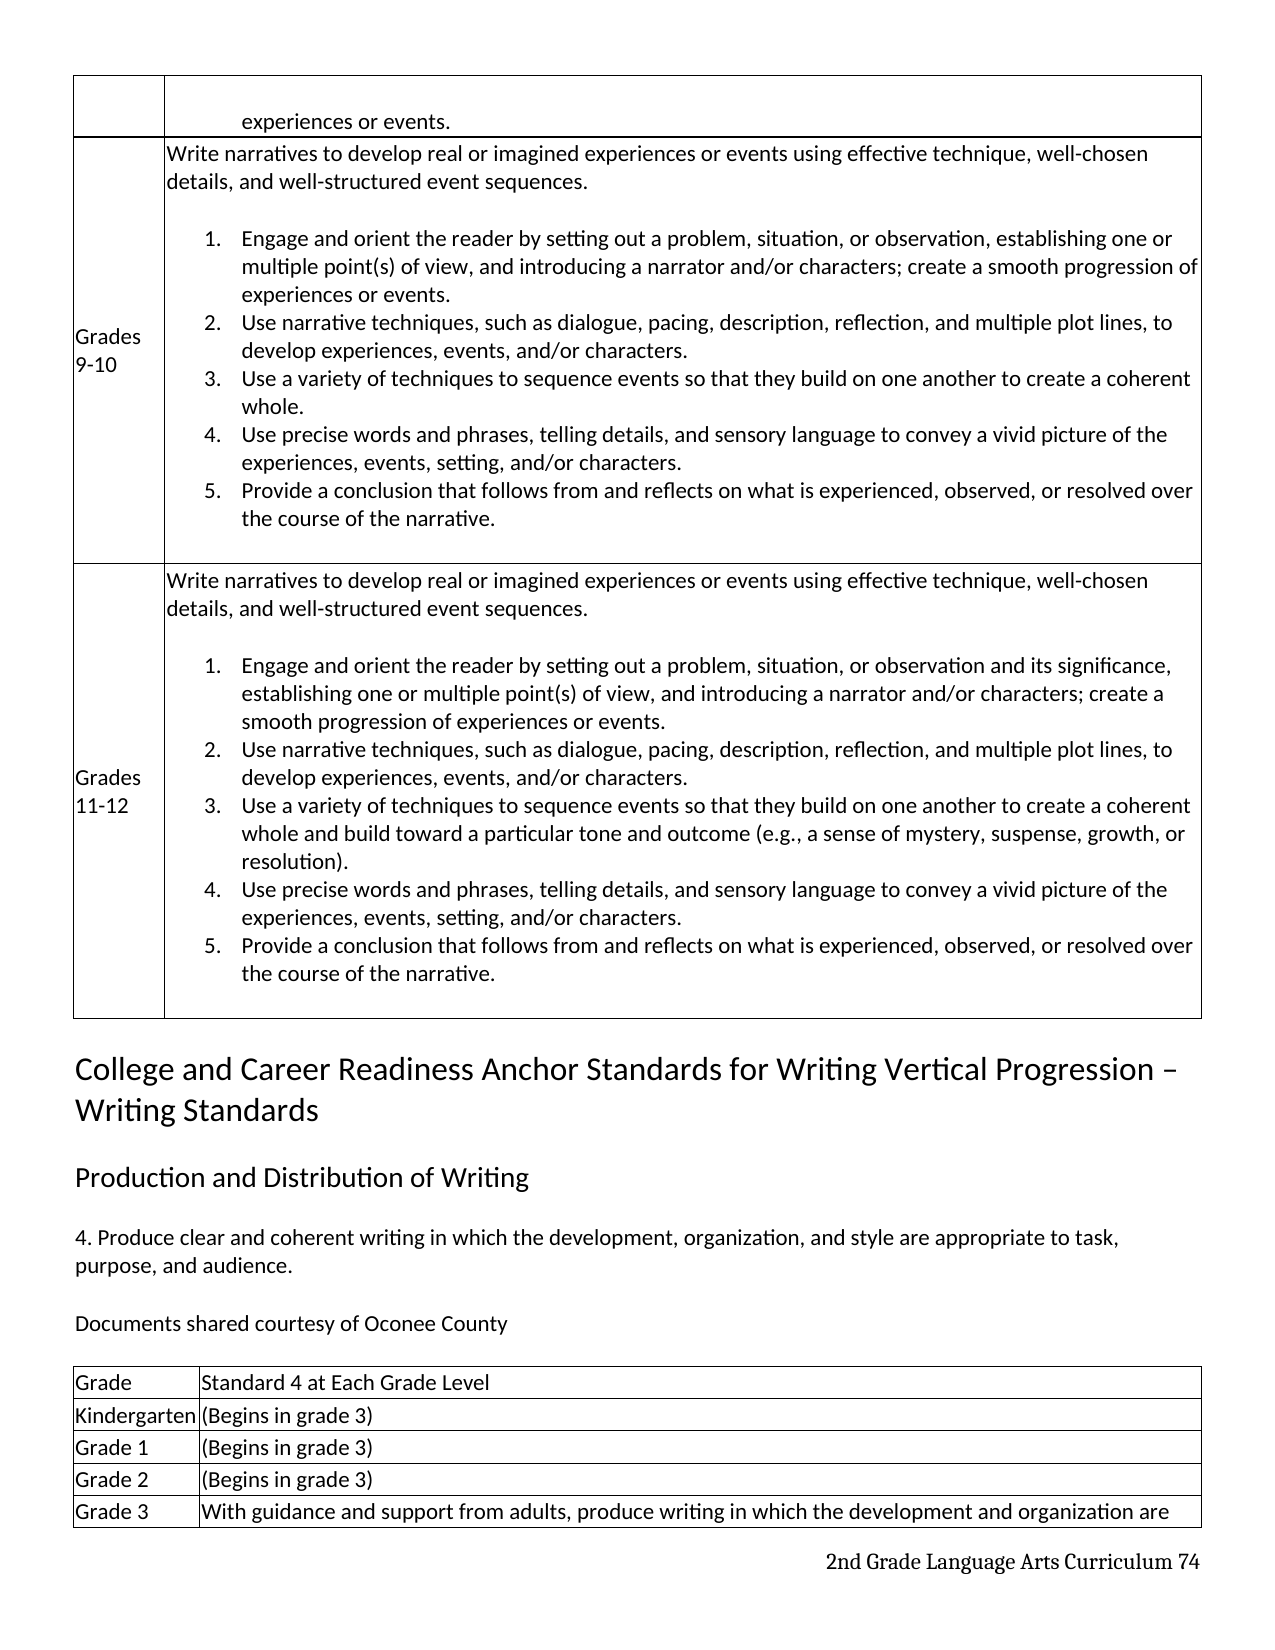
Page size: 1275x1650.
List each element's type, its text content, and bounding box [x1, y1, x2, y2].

table_cell Grade 3 [74, 1496, 199, 1527]
table_header [74, 76, 164, 136]
table_header Grade [74, 1367, 199, 1398]
table_cell Grade 2 [74, 1464, 199, 1495]
table_cell Write narratives to develop real or imagined experiences or events using effective technique, well-chosen details, and well-structured event sequences. Engage and orient the reader by setting out a problem, situation, or observation, establishing one or multiple point(s) of view, and introducing a narrator and/or characters; create a smooth progression of experiences or events. Use narrative techniques, such as dialogue, pacing, description, reflection, and multiple plot lines, to develop experiences, events, and/or characters. Use a variety of techniques to sequence events so that they build on one another to create a coherent whole. Use precise words and phrases, telling details, and sensory language to convey a vivid picture of the experiences, events, setting, and/or characters. Provide a conclusion that follows from and reflects on what is experienced, observed, or resolved over the course of the narrative. [165, 138, 1201, 563]
text 4. Produce clear and coherent writing in which the development, organization, and style are appropriate to task, purpose, and audience. [75, 1223, 1200, 1279]
table_cell (Begins in grade 3) [200, 1399, 1201, 1430]
text Documents shared courtesy of Oconee County [75, 1309, 1200, 1337]
text College and Career Readiness Anchor Standards for Writing Vertical Progression – Writing Standards [75, 1048, 1200, 1129]
table_cell Kindergarten [74, 1399, 199, 1430]
table_cell Grades 9-10 [74, 138, 164, 563]
table_cell Grades 11-12 [74, 564, 164, 1018]
table_cell Write narratives to develop real or imagined experiences or events using effective technique, well-chosen details, and well-structured event sequences. Engage and orient the reader by setting out a problem, situation, or observation and its significance, establishing one or multiple point(s) of view, and introducing a narrator and/or characters; create a smooth progression of experiences or events. Use narrative techniques, such as dialogue, pacing, description, reflection, and multiple plot lines, to develop experiences, events, and/or characters. Use a variety of techniques to sequence events so that they build on one another to create a coherent whole and build toward a particular tone and outcome (e.g., a sense of mystery, suspense, growth, or resolution). Use precise words and phrases, telling details, and sensory language to convey a vivid picture of the experiences, events, setting, and/or characters. Provide a conclusion that follows from and reflects on what is experienced, observed, or resolved over the course of the narrative. [165, 564, 1201, 1018]
table_header Standard 4 at Each Grade Level [200, 1367, 1201, 1398]
table_cell Grade 1 [74, 1431, 199, 1462]
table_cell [200, 1496, 1201, 1527]
table_cell (Begins in grade 3) [200, 1464, 1201, 1495]
table_cell (Begins in grade 3) [200, 1431, 1201, 1462]
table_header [165, 76, 1201, 136]
text Production and Distribution of Writing [75, 1159, 1200, 1194]
